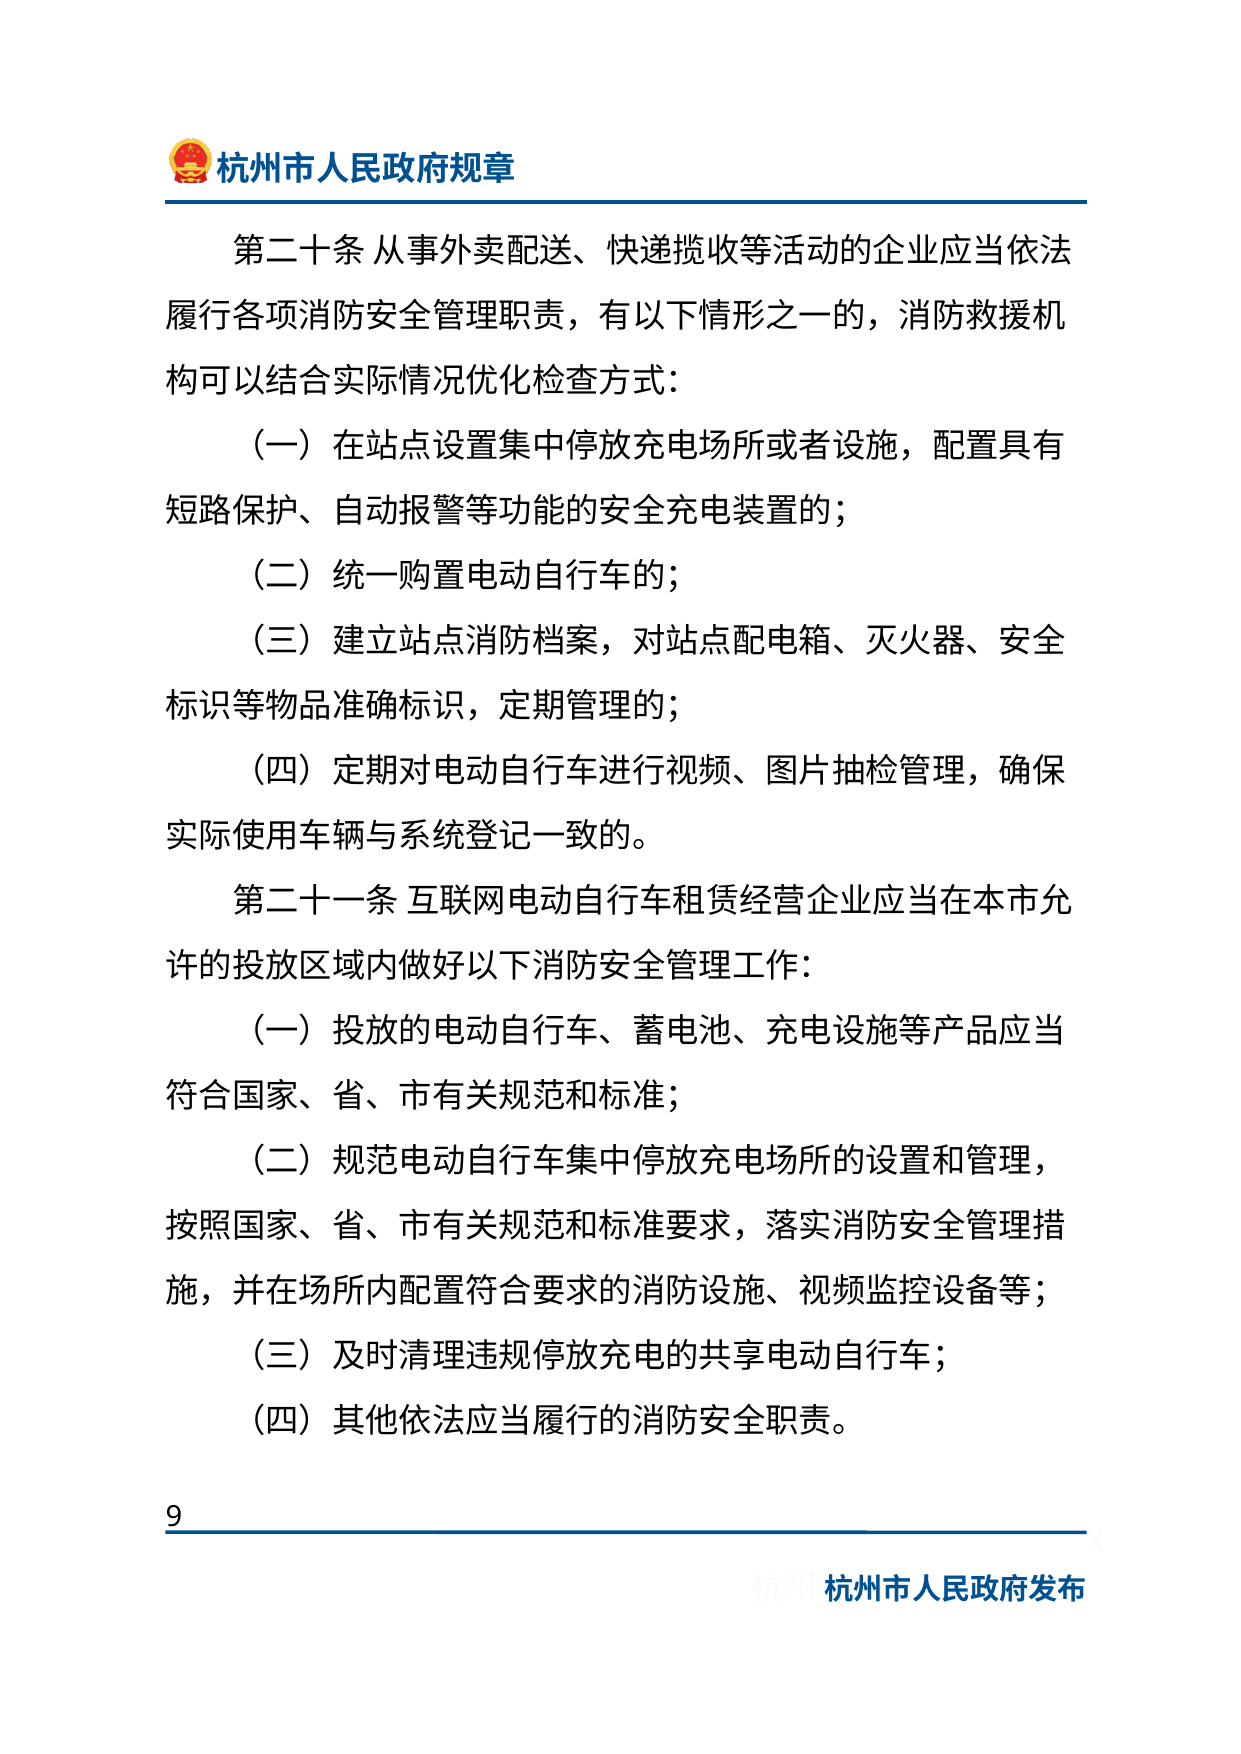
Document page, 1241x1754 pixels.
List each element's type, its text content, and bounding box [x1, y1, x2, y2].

text （三）建立站点消防档案，对站点配电箱、灭火器、安全标识等物品准确标识，定期管理的； [165, 606, 1087, 736]
text 第二十条 从事外卖配送、快递揽收等活动的企业应当依法履行各项消防安全管理职责，有以下情形之一的，消防救援机构可以结合实际情况优化检查方式： [165, 216, 1087, 411]
text （一）在站点设置集中停放充电场所或者设施，配置具有短路保护、自动报警等功能的安全充电装置的； [165, 411, 1087, 541]
text （四）其他依法应当履行的消防安全职责。 [165, 1386, 1087, 1451]
text 第二十一条 互联网电动自行车租赁经营企业应当在本市允许的投放区域内做好以下消防安全管理工作： [165, 866, 1087, 996]
text （二）规范电动自行车集中停放充电场所的设置和管理，按照国家、省、市有关规范和标准要求，落实消防安全管理措施，并在场所内配置符合要求的消防设施、视频监控设备等； [165, 1126, 1087, 1321]
text （一）投放的电动自行车、蓄电池、充电设施等产品应当符合国家、省、市有关规范和标准； [165, 996, 1087, 1126]
text （二）统一购置电动自行车的； [165, 541, 1087, 606]
text （三）及时清理违规停放充电的共享电动自行车； [165, 1321, 1087, 1386]
picture [165, 136, 216, 187]
text （四）定期对电动自行车进行视频、图片抽检管理，确保实际使用车辆与系统登记一致的。 [165, 736, 1087, 866]
